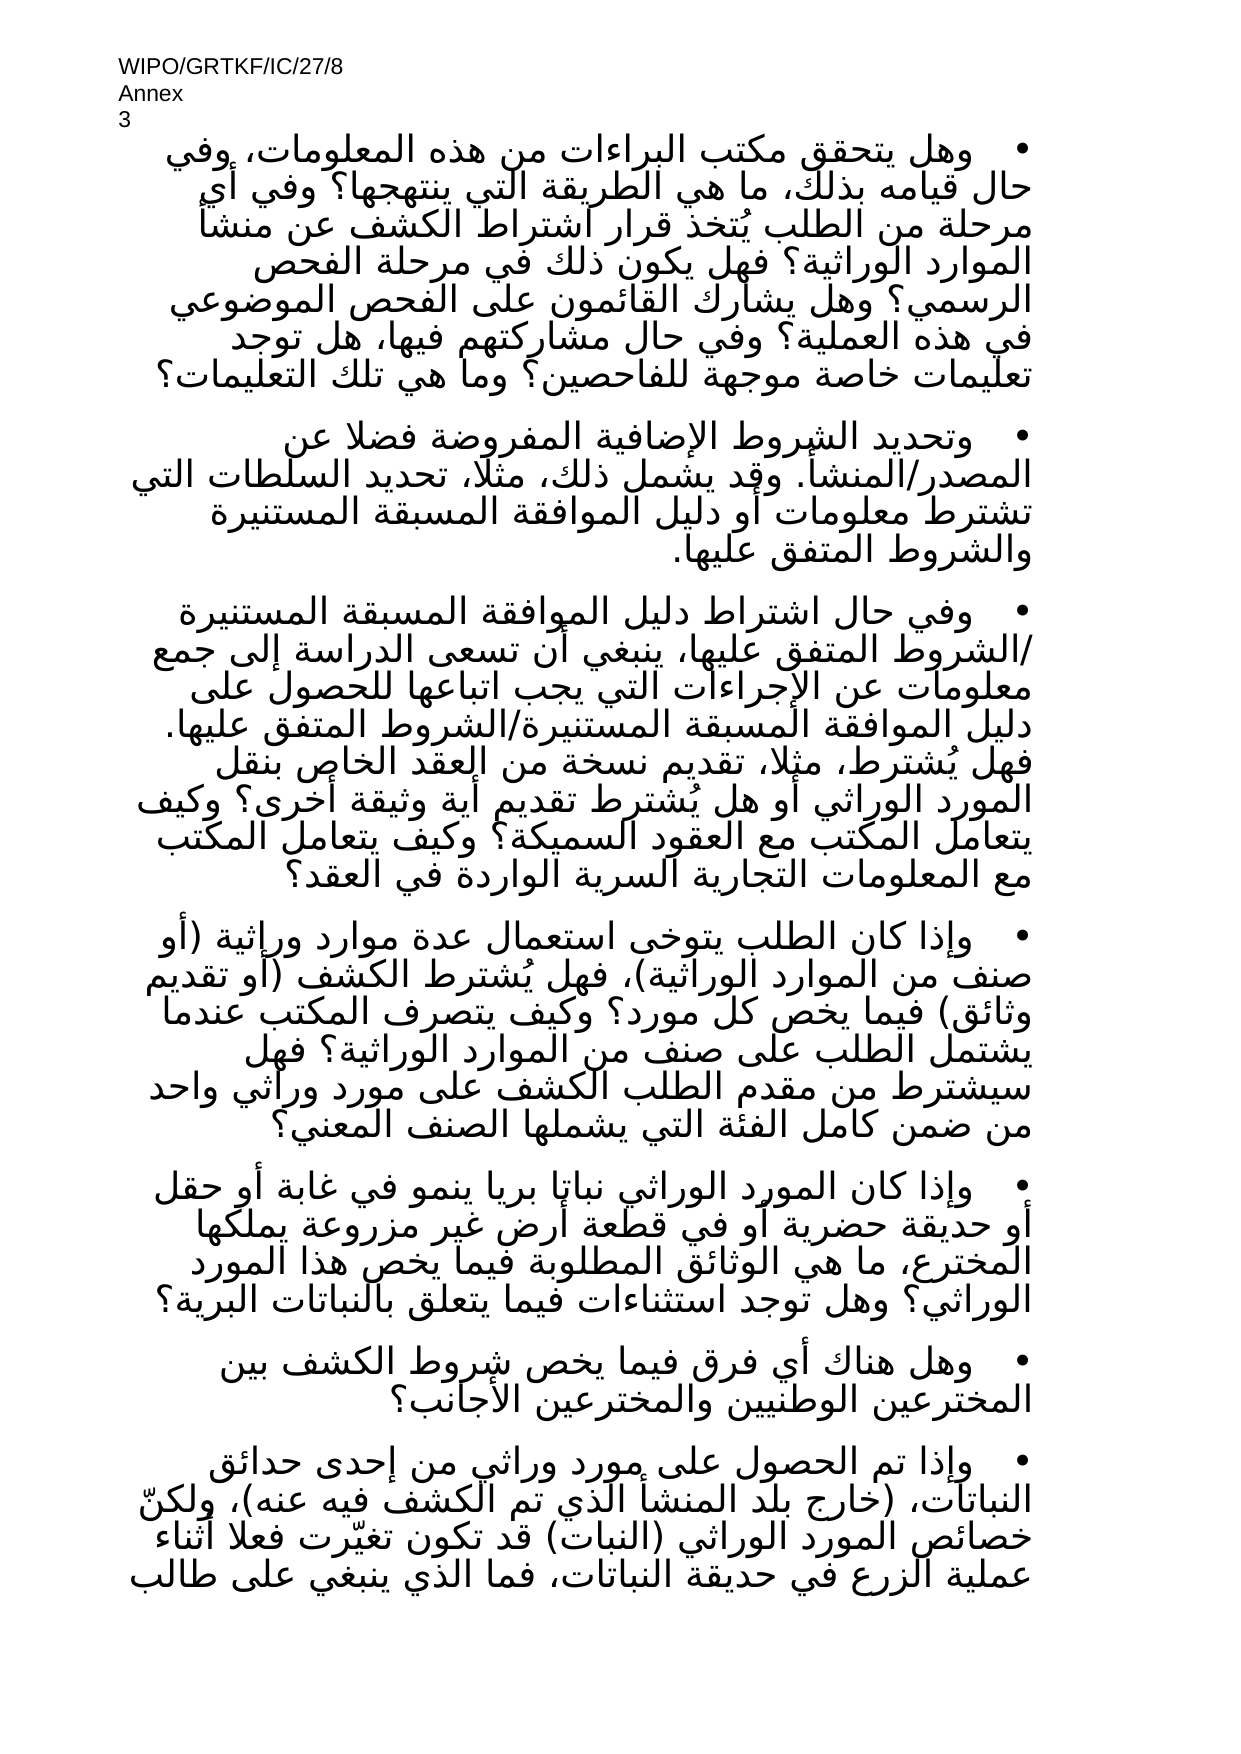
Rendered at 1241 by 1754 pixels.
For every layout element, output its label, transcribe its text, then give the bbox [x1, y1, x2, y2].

text • وهل هناك أي فرق فيما يخص شروط الكشف بين المخترعين الوطنيين والمخترعين الأجانب؟ [118, 1345, 1033, 1420]
text • وإذا كان المورد الوراثي نباتا بريا ينمو في غابة أو حقل أو حديقة حضرية أو في قطعة أرض غير مزروعة يملكها المخترع، ما هي الوثائق المطلوبة فيما يخص هذا المورد الوراثي؟ وهل توجد استثناءات فيما يتعلق بالنباتات البرية؟ [118, 1170, 1033, 1320]
text • وإذا كان الطلب يتوخى استعمال عدة موارد وراثية (أو صنف من الموارد الوراثية)، فهل يُشترط الكشف (أو تقديم وثائق) فيما يخص كل مورد؟ وكيف يتصرف المكتب عندما يشتمل الطلب على صنف من الموارد الوراثية؟ فهل سيشترط من مقدم الطلب الكشف على مورد وراثي واحد من ضمن كامل الفئة التي يشملها الصنف المعني؟ [118, 920, 1033, 1145]
text • وفي حال اشتراط دليل الموافقة المسبقة المستنيرة /الشروط المتفق عليها، ينبغي أن تسعى الدراسة إلى جمع معلومات عن الإجراءات التي يجب اتباعها للحصول على دليل الموافقة المسبقة المستنيرة/الشروط المتفق عليها. فهل يُشترط، مثلا، تقديم نسخة من العقد الخاص بنقل المورد الوراثي أو هل يُشترط تقديم أية وثيقة أخرى؟ وكيف يتعامل المكتب مع العقود السميكة؟ وكيف يتعامل المكتب مع المعلومات التجارية السرية الواردة في العقد؟ [118, 595, 1033, 895]
text • وتحديد الشروط الإضافية المفروضة فضلا عن المصدر/المنشأ. وقد يشمل ذلك، مثلا، تحديد السلطات التي تشترط معلومات أو دليل الموافقة المسبقة المستنيرة والشروط المتفق عليها. [118, 420, 1033, 570]
text • وهل يتحقق مكتب البراءات من هذه المعلومات، وفي حال قيامه بذلك، ما هي الطريقة التي ينتهجها؟ وفي أي مرحلة من الطلب يُتخذ قرار اشتراط الكشف عن منشأ الموارد الوراثية؟ فهل يكون ذلك في مرحلة الفحص الرسمي؟ وهل يشارك القائمون على الفحص الموضوعي في هذه العملية؟ وفي حال مشاركتهم فيها، هل توجد تعليمات خاصة موجهة للفاحصين؟ وما هي تلك التعليمات؟ [118, 132, 1033, 395]
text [118, 1445, 1033, 1595]
